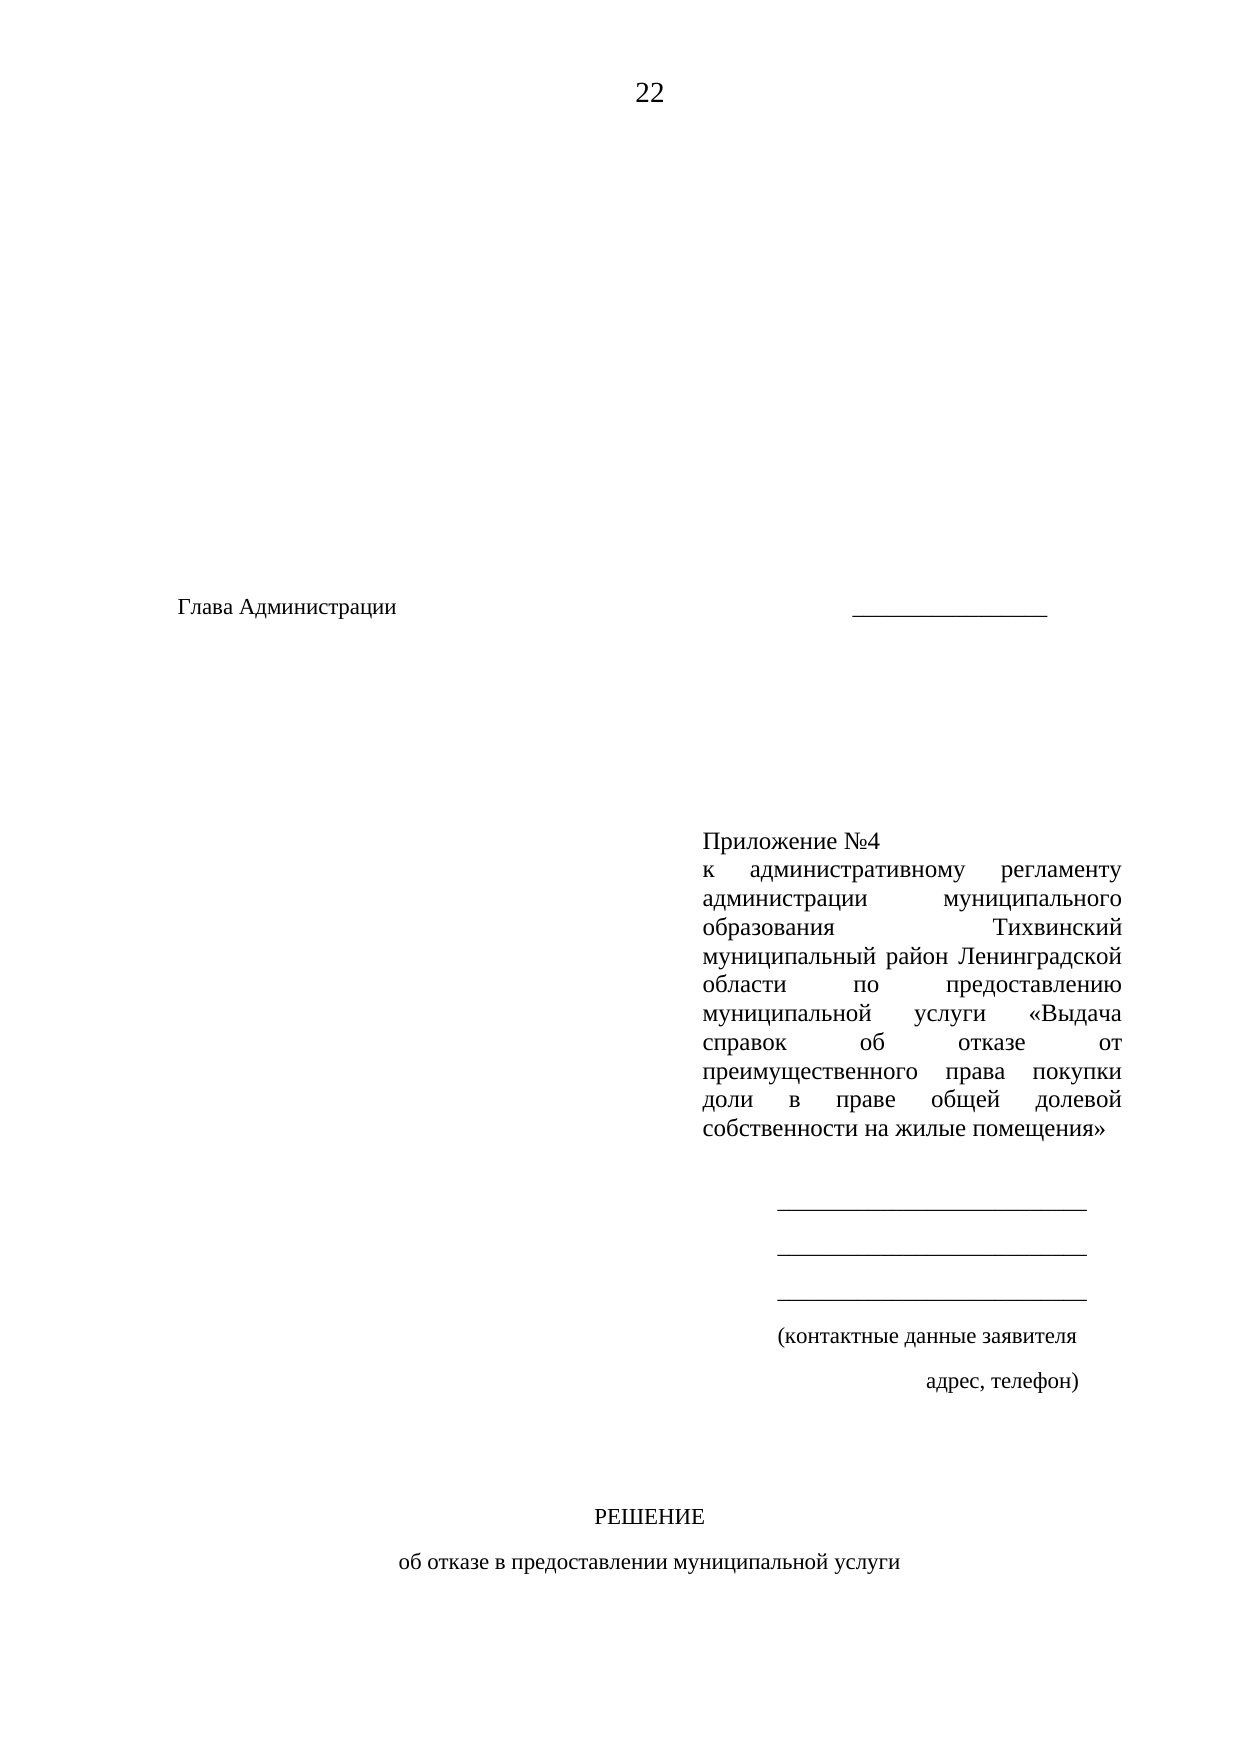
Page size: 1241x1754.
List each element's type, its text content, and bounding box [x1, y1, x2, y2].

text об отказе в предоставлении муниципальной услуги [177, 1548, 1122, 1574]
text (контактные данные заявителя [777, 1322, 1122, 1349]
text адрес, телефон) [777, 1368, 1122, 1394]
text ___________________________ [777, 1277, 1122, 1304]
text к административному регламенту администрации муниципального образования Тихвинский муниципальный район Ленинградской области по предоставлению муниципальной услуги «Выдача справок об отказе от преимущественного права покупки доли в праве общей долевой собственности на жилые помещения» [702, 854, 1122, 1142]
text ___________________________ [777, 1232, 1122, 1259]
text Приложение №4 [702, 826, 1122, 854]
text РЕШЕНИЕ [177, 1503, 1122, 1529]
text Глава Администрации _________________ [177, 593, 1122, 619]
text ___________________________ [777, 1187, 1122, 1213]
